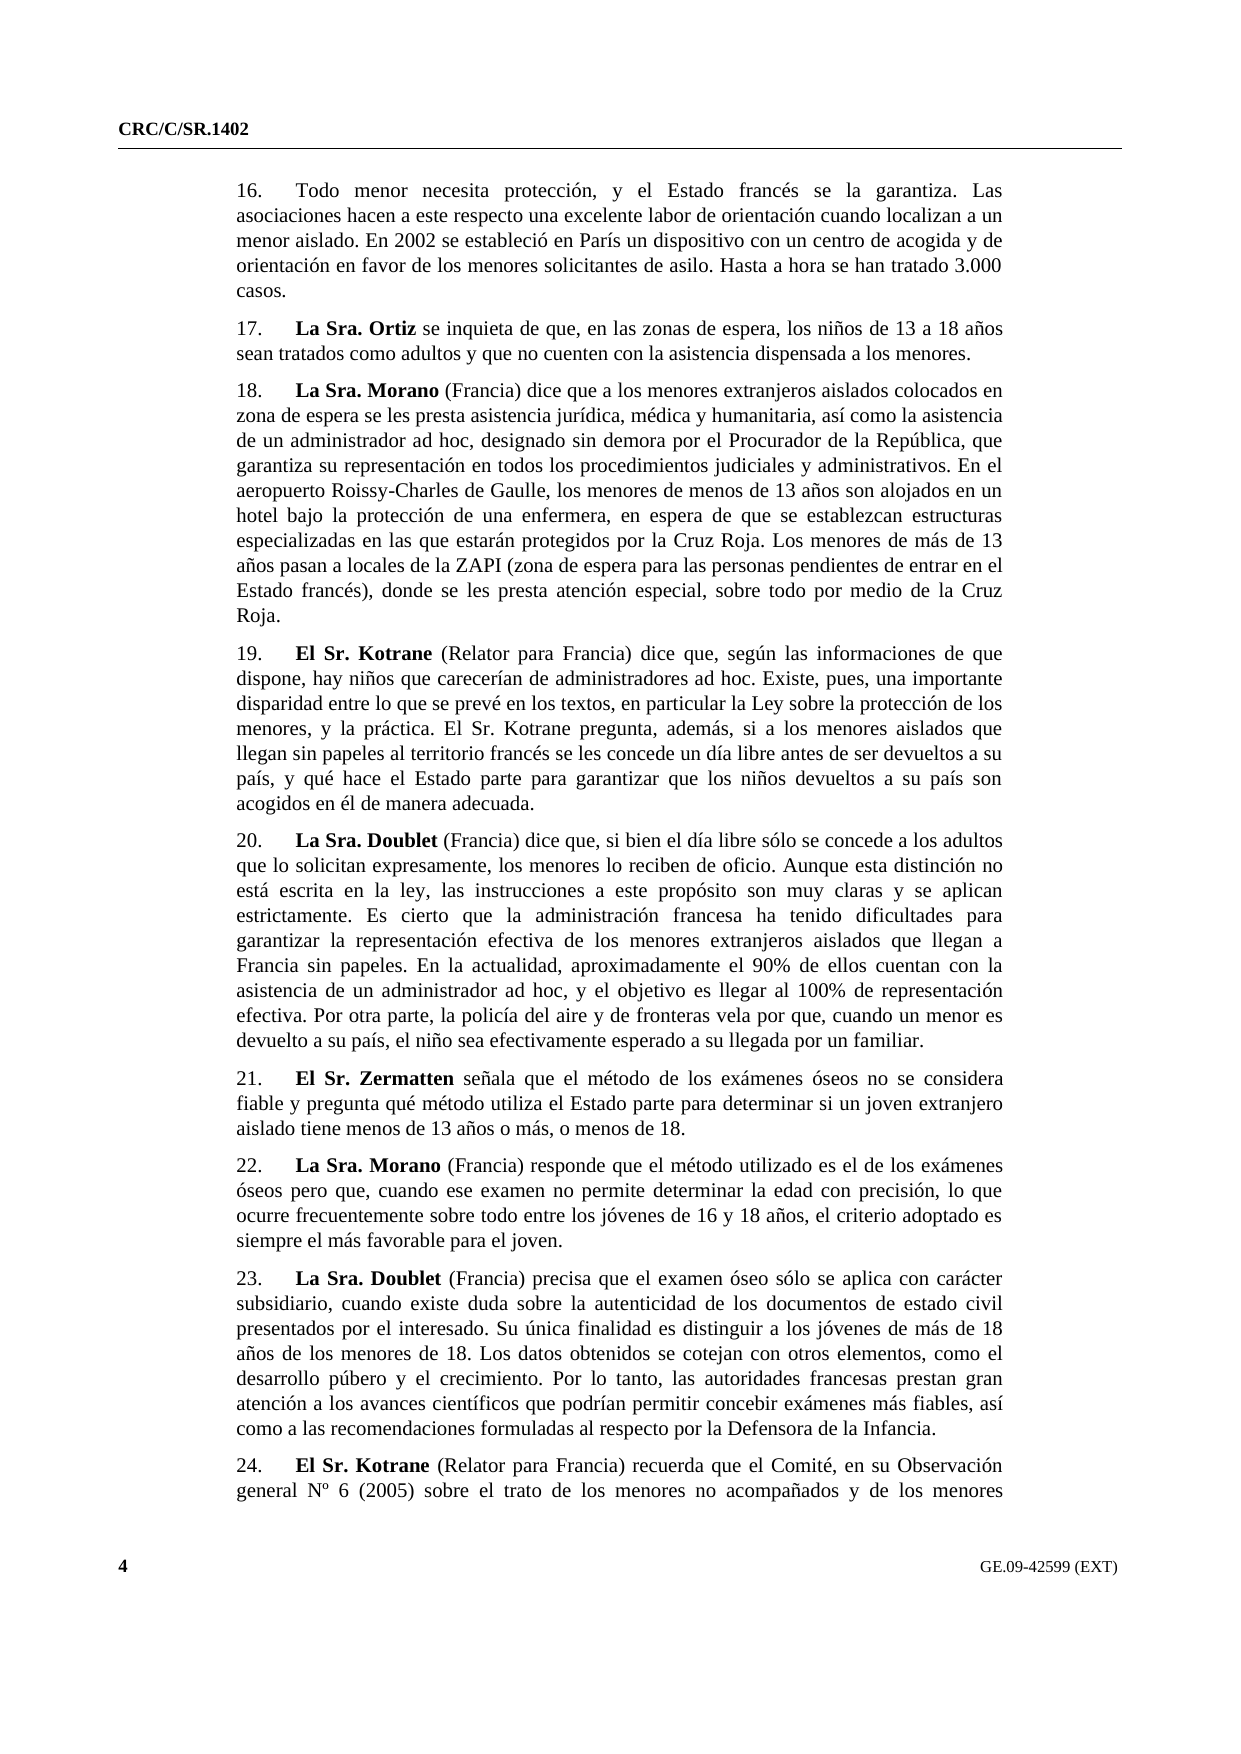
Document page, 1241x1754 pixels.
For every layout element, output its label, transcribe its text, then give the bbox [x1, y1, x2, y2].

text 21. El Sr. Zermatten señala que el método de los exámenes óseos no se considera fiable y pregunta qué método utiliza el Estado parte para determinar si un joven extranjero aislado tiene menos de 13 años o más, o menos de 18. [236, 1065, 1004, 1140]
text 23. La Sra. Doublet (Francia) precisa que el examen óseo sólo se aplica con carácter subsidiario, cuando existe duda sobre la autenticidad de los documentos de estado civil presentados por el interesado. Su única finalidad es distinguir a los jóvenes de más de 18 años de los menores de 18. Los datos obtenidos se cotejan con otros elementos, como el desarrollo púbero y el crecimiento. Por lo tanto, las autoridades francesas prestan gran atención a los avances científicos que podrían permitir concebir exámenes más fiables, así como a las recomendaciones formuladas al respecto por la Defensora de la Infancia. [236, 1265, 1004, 1440]
text 20. La Sra. Doublet (Francia) dice que, si bien el día libre sólo se concede a los adultos que lo solicitan expresamente, los menores lo reciben de oficio. Aunque esta distinción no está escrita en la ley, las instrucciones a este propósito son muy claras y se aplican estrictamente. Es cierto que la administración francesa ha tenido dificultades para garantizar la representación efectiva de los menores extranjeros aislados que llegan a Francia sin papeles. En la actualidad, aproximadamente el 90% de ellos cuentan con la asistencia de un administrador ad hoc, y el objetivo es llegar al 100% de representación efectiva. Por otra parte, la policía del aire y de fronteras vela por que, cuando un menor es devuelto a su país, el niño sea efectivamente esperado a su llegada por un familiar. [236, 827, 1004, 1052]
text 18. La Sra. Morano (Francia) dice que a los menores extranjeros aislados colocados en zona de espera se les presta asistencia jurídica, médica y humanitaria, así como la asistencia de un administrador ad hoc, designado sin demora por el Procurador de la República, que garantiza su representación en todos los procedimientos judiciales y administrativos. En el aeropuerto Roissy-Charles de Gaulle, los menores de menos de 13 años son alojados en un hotel bajo la protección de una enfermera, en espera de que se establezcan estructuras especializadas en las que estarán protegidos por la Cruz Roja. Los menores de más de 13 años pasan a locales de la ZAPI (zona de espera para las personas pendientes de entrar en el Estado francés), donde se les presta atención especial, sobre todo por medio de la Cruz Roja. [236, 377, 1004, 627]
text 16. Todo menor necesita protección, y el Estado francés se la garantiza. Las asociaciones hacen a este respecto una excelente labor de orientación cuando localizan a un menor aislado. En 2002 se estableció en París un dispositivo con un centro de acogida y de orientación en favor de los menores solicitantes de asilo. Hasta a hora se han tratado 3.000 casos. [236, 177, 1004, 302]
text 19. El Sr. Kotrane (Relator para Francia) dice que, según las informaciones de que dispone, hay niños que carecerían de administradores ad hoc. Existe, pues, una importante disparidad entre lo que se prevé en los textos, en particular la Ley sobre la protección de los menores, y la práctica. El Sr. Kotrane pregunta, además, si a los menores aislados que llegan sin papeles al territorio francés se les concede un día libre antes de ser devueltos a su país, y qué hace el Estado parte para garantizar que los niños devueltos a su país son acogidos en él de manera adecuada. [236, 640, 1004, 815]
text 22. La Sra. Morano (Francia) responde que el método utilizado es el de los exámenes óseos pero que, cuando ese examen no permite determinar la edad con precisión, lo que ocurre frecuentemente sobre todo entre los jóvenes de 16 y 18 años, el criterio adoptado es siempre el más favorable para el joven. [236, 1152, 1004, 1252]
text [236, 1452, 1004, 1502]
text 17. La Sra. Ortiz se inquieta de que, en las zonas de espera, los niños de 13 a 18 años sean tratados como adultos y que no cuenten con la asistencia dispensada a los menores. [236, 315, 1004, 365]
